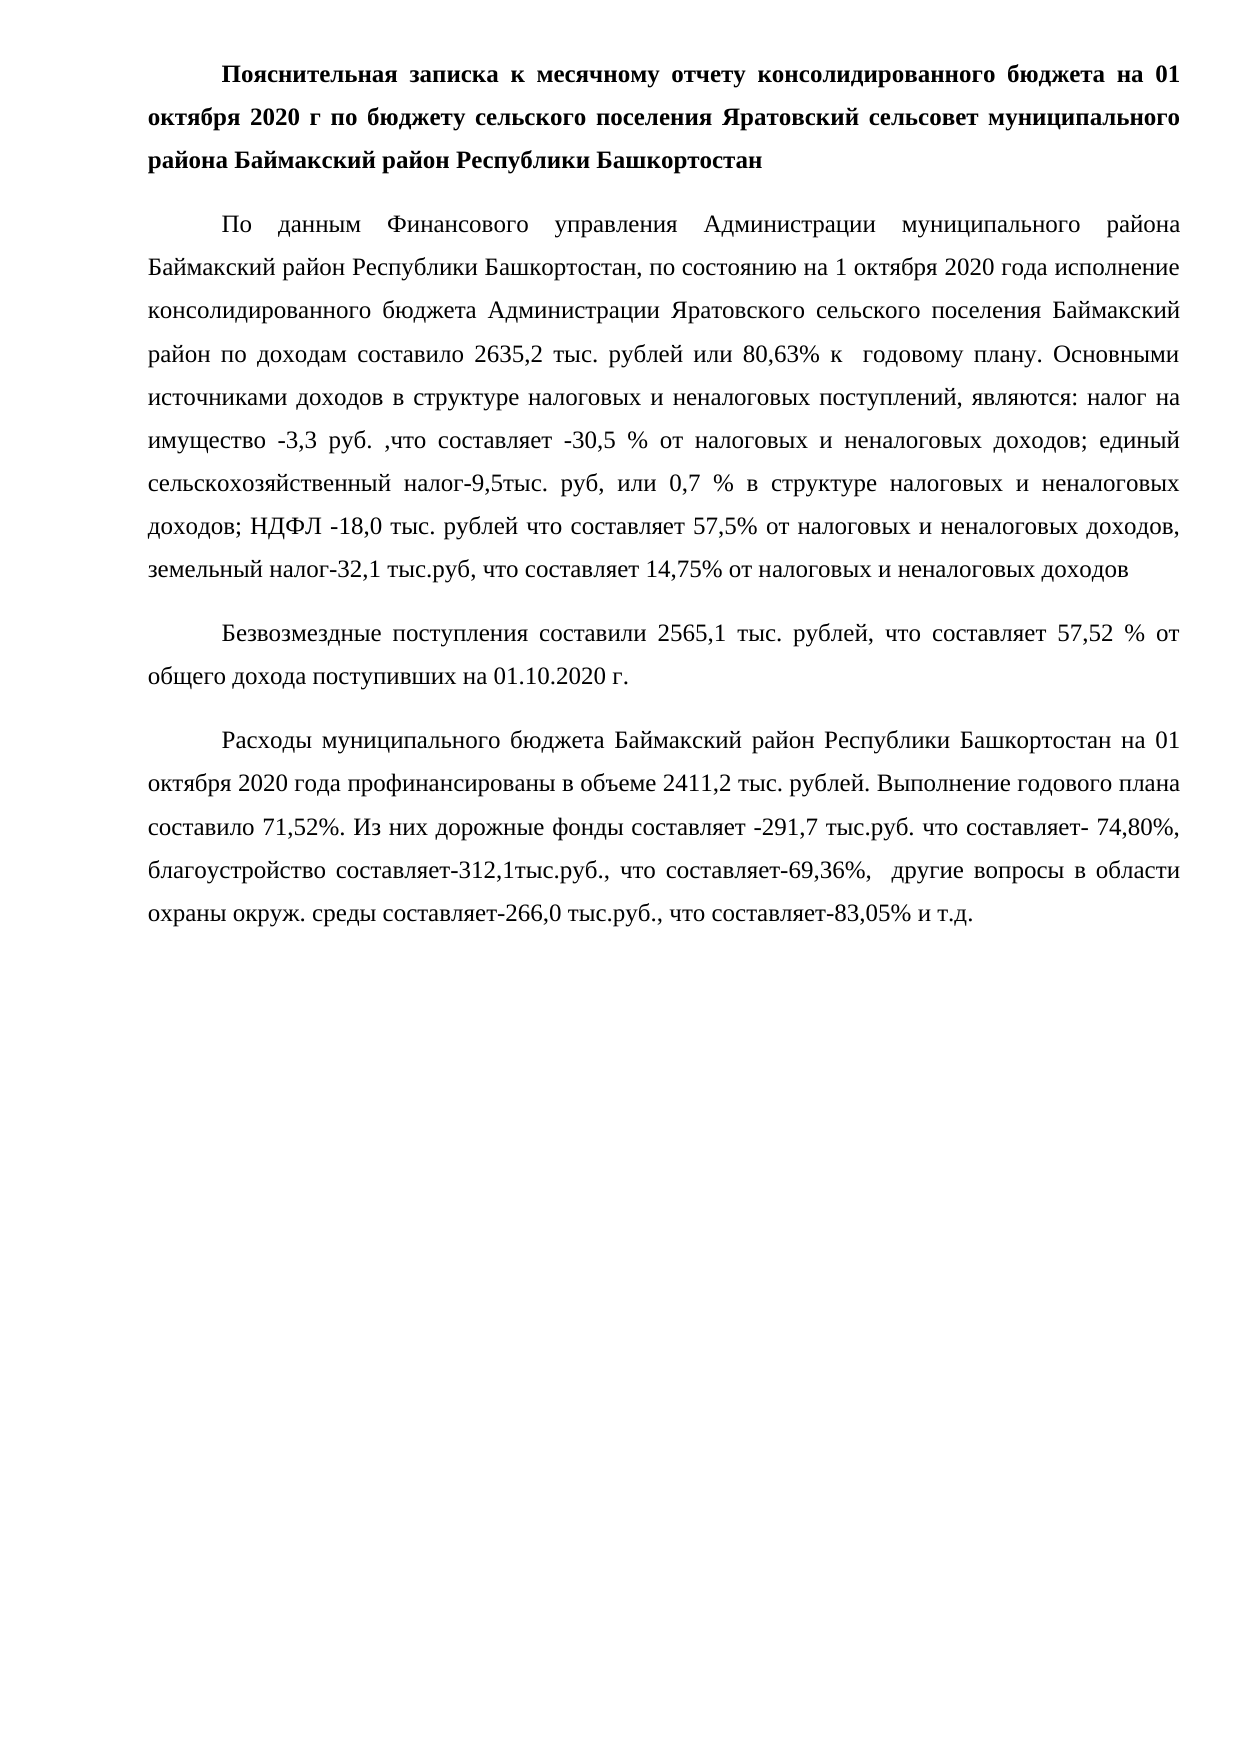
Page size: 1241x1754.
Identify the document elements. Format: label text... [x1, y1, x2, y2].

text Безвозмездные поступления составили 2565,1 тыс. рублей, что составляет 57,52 % от общего дохода поступивших на 01.10.2020 г. [148, 618, 1181, 690]
text Пояснительная записка к месячному отчету консолидированного бюджета на 01 октября 2020 г по бюджету сельского поселения Яратовский сельсовет муниципального района Баймакский район Республики Башкортостан [148, 59, 1181, 174]
text По данным Финансового управления Администрации муниципального района Баймакский район Республики Башкортостан, по состоянию на 1 октября 2020 года исполнение консолидированного бюджета Администрации Яратовского сельского поселения Баймакский район по доходам составило 2635,2 тыс. рублей или 80,63% к годовому плану. Основными источниками доходов в структуре налоговых и неналоговых поступлений, являются: налог на имущество -3,3 руб. ,что составляет -30,5 % от налоговых и неналоговых доходов; единый сельскохозяйственный налог-9,5тыс. руб, или 0,7 % в структуре налоговых и неналоговых доходов; НДФЛ -18,0 тыс. рублей что составляет 57,5% от налоговых и неналоговых доходов, земельный налог-32,1 тыс.руб, что составляет 14,75% от налоговых и неналоговых доходов [148, 209, 1181, 583]
text Расходы муниципального бюджета Баймакский район Республики Башкортостан на 01 октября 2020 года профинансированы в объеме 2411,2 тыс. рублей. Выполнение годового плана составило 71,52%. Из них дорожные фонды составляет -291,7 тыс.руб. что составляет- 74,80%, благоустройство составляет-312,1тыс.руб., что составляет-69,36%, другие вопросы в области охраны окруж. среды составляет-266,0 тыс.руб., что составляет-83,05% и т.д. [148, 725, 1181, 927]
